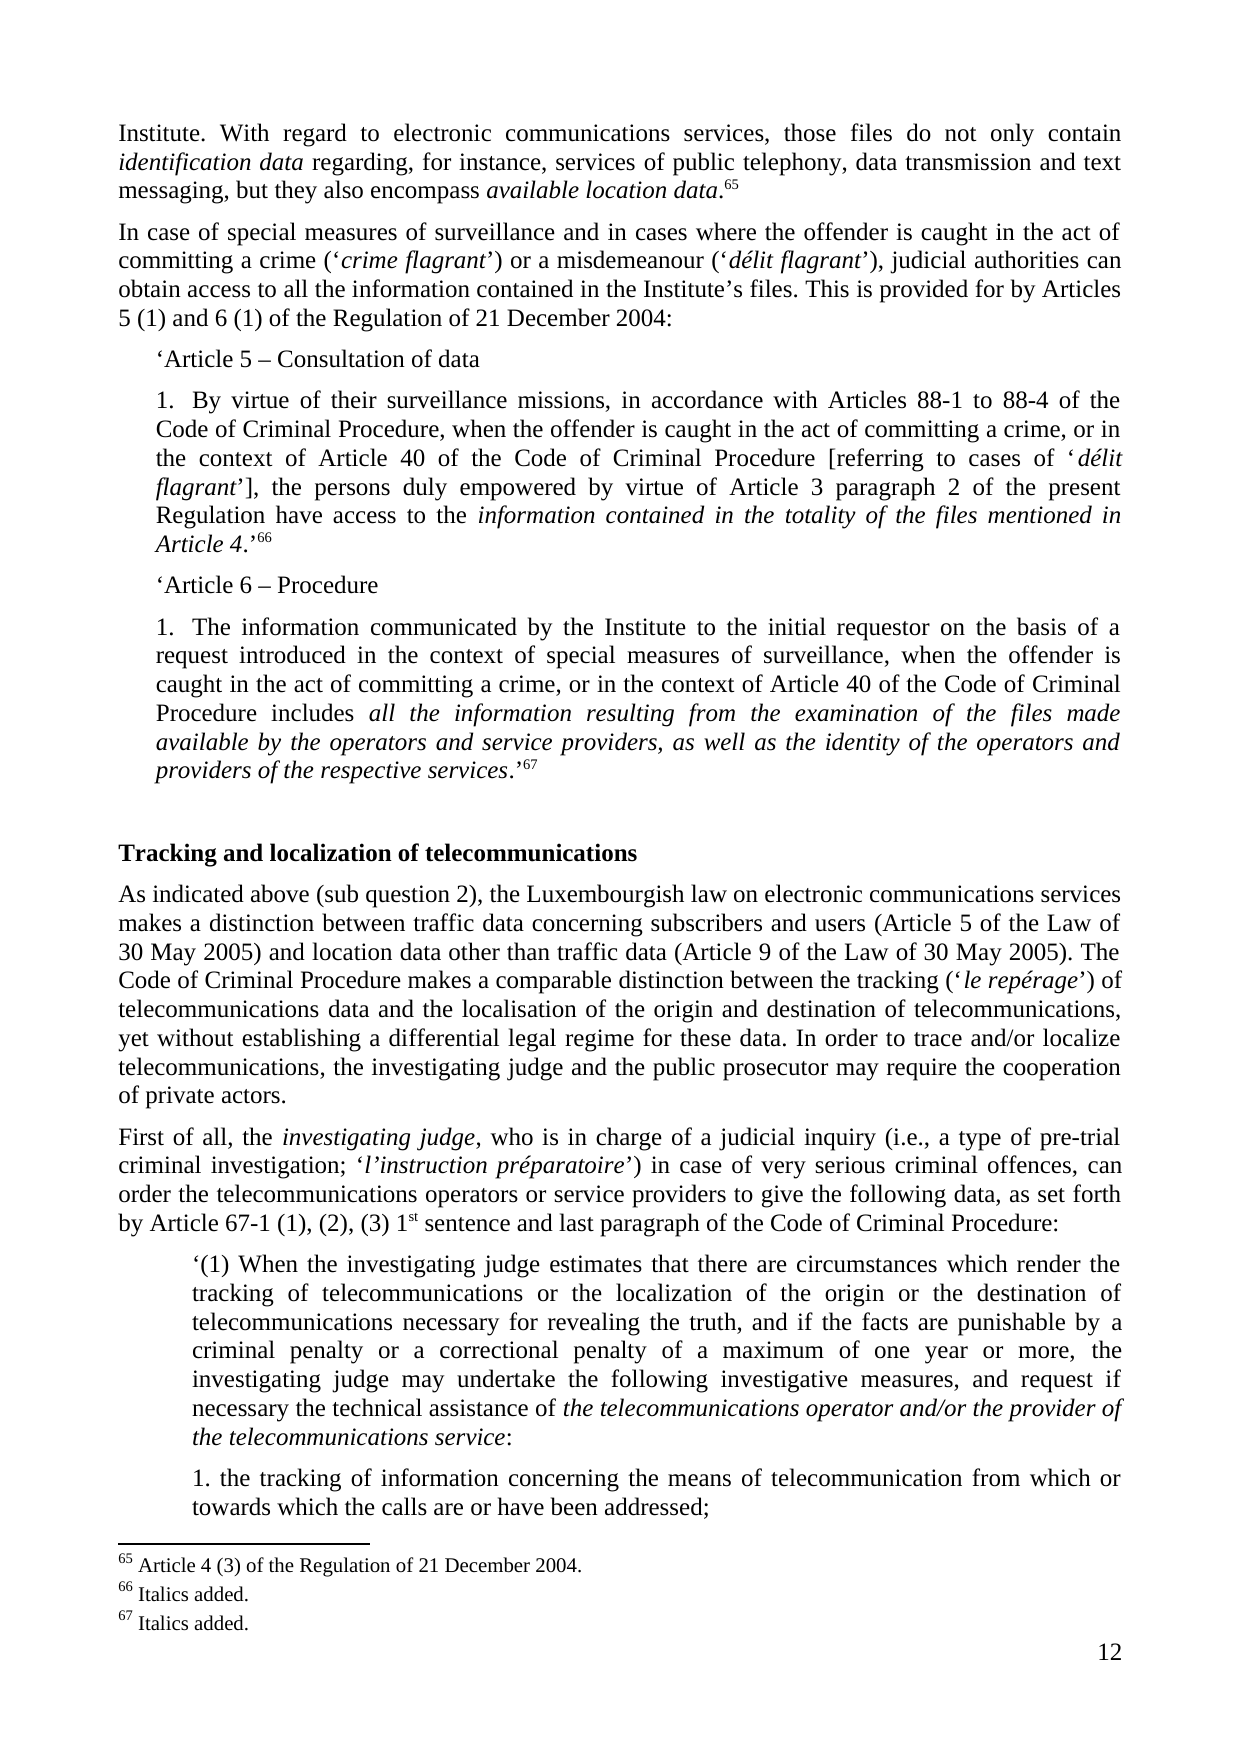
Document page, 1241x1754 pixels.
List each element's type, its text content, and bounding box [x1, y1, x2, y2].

text Tracking and localization of telecommunications [118, 838, 1122, 867]
text ‘Article 5 – Consultation of data [118, 344, 1122, 373]
text First of all, the investigating judge, who is in charge of a judicial inquiry (i.e., a type of pre-trial criminal investigation; ‘l’instruction préparatoire’) in case of very serious criminal offences, can order the telecommunications operators or service providers to give the following data, as set forth by Article 67-1 (1), (2), (3) 1st sentence and last paragraph of the Code of Criminal Procedure: [118, 1122, 1122, 1237]
text In case of special measures of surveillance and in cases where the offender is caught in the act of committing a crime (‘crime flagrant’) or a misdemeanour (‘délit flagrant’), judicial authorities can obtain access to all the information contained in the Institute’s files. This is provided for by Articles 5 (1) and 6 (1) of the Regulation of 21 December 2004: [118, 217, 1122, 332]
list The information communicated by the Institute to the initial requestor on the basis of a request introduced in the context of special measures of surveillance, when the offender is caught in the act of committing a crime, or in the context of Article 40 of the Code of Criminal Procedure includes all the information resulting from the examination of the files made available by the operators and service providers, as well as the identity of the operators and providers of the respective services.’ [156, 612, 1122, 784]
text As indicated above (sub question 2), the Luxembourgish law on electronic communications services makes a distinction between traffic data concerning subscribers and users (Article 5 of the Law of 30 May 2005) and location data other than traffic data (Article 9 of the Law of 30 May 2005). The Code of Criminal Procedure makes a comparable distinction between the tracking (‘le repérage’) of telecommunications data and the localisation of the origin and destination of telecommunications, yet without establishing a differential legal regime for these data. In order to trace and/or localize telecommunications, the investigating judge and the public prosecutor may require the cooperation of private actors. [118, 879, 1122, 1109]
list By virtue of their surveillance missions, in accordance with Articles 88-1 to 88-4 of the Code of Criminal Procedure, when the offender is caught in the act of committing a crime, or in the context of Article 40 of the Code of Criminal Procedure [referring to cases of ‘délit flagrant’], the persons duly empowered by virtue of Article 3 paragraph 2 of the present Regulation have access to the information contained in the totality of the files mentioned in Article 4.’ [156, 386, 1122, 558]
text 1. the tracking of information concerning the means of telecommunication from which or towards which the calls are or have been addressed; [192, 1463, 1122, 1521]
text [118, 118, 1122, 204]
text ‘(1) When the investigating judge estimates that there are circumstances which render the tracking of telecommunications or the localization of the origin or the destination of telecommunications necessary for revealing the truth, and if the facts are punishable by a criminal penalty or a correctional penalty of a maximum of one year or more, the investigating judge may undertake the following investigative measures, and request if necessary the technical assistance of the telecommunications operator and/or the provider of the telecommunications service: [192, 1249, 1122, 1451]
text ‘Article 6 – Procedure [118, 571, 1122, 599]
